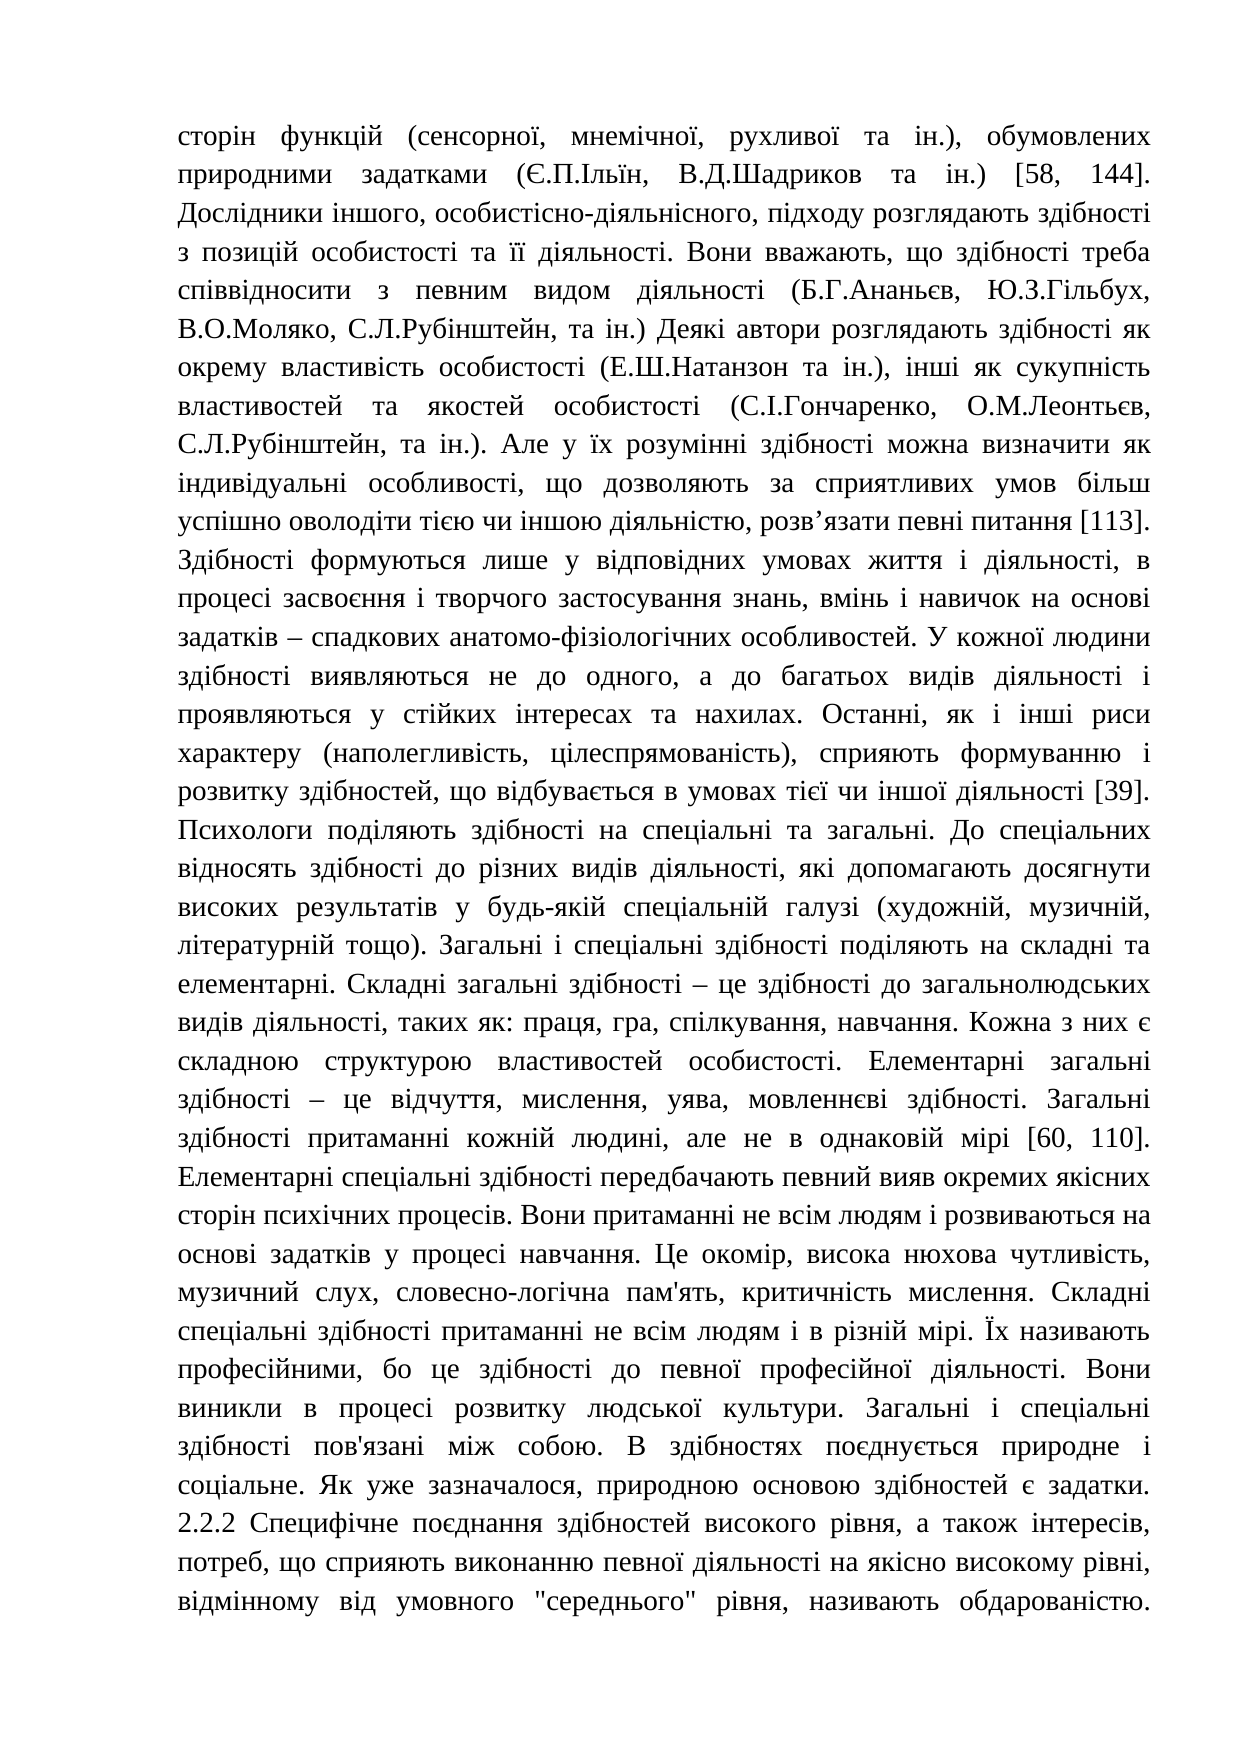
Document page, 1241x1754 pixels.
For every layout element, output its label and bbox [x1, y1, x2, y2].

text [177, 118, 1152, 1616]
